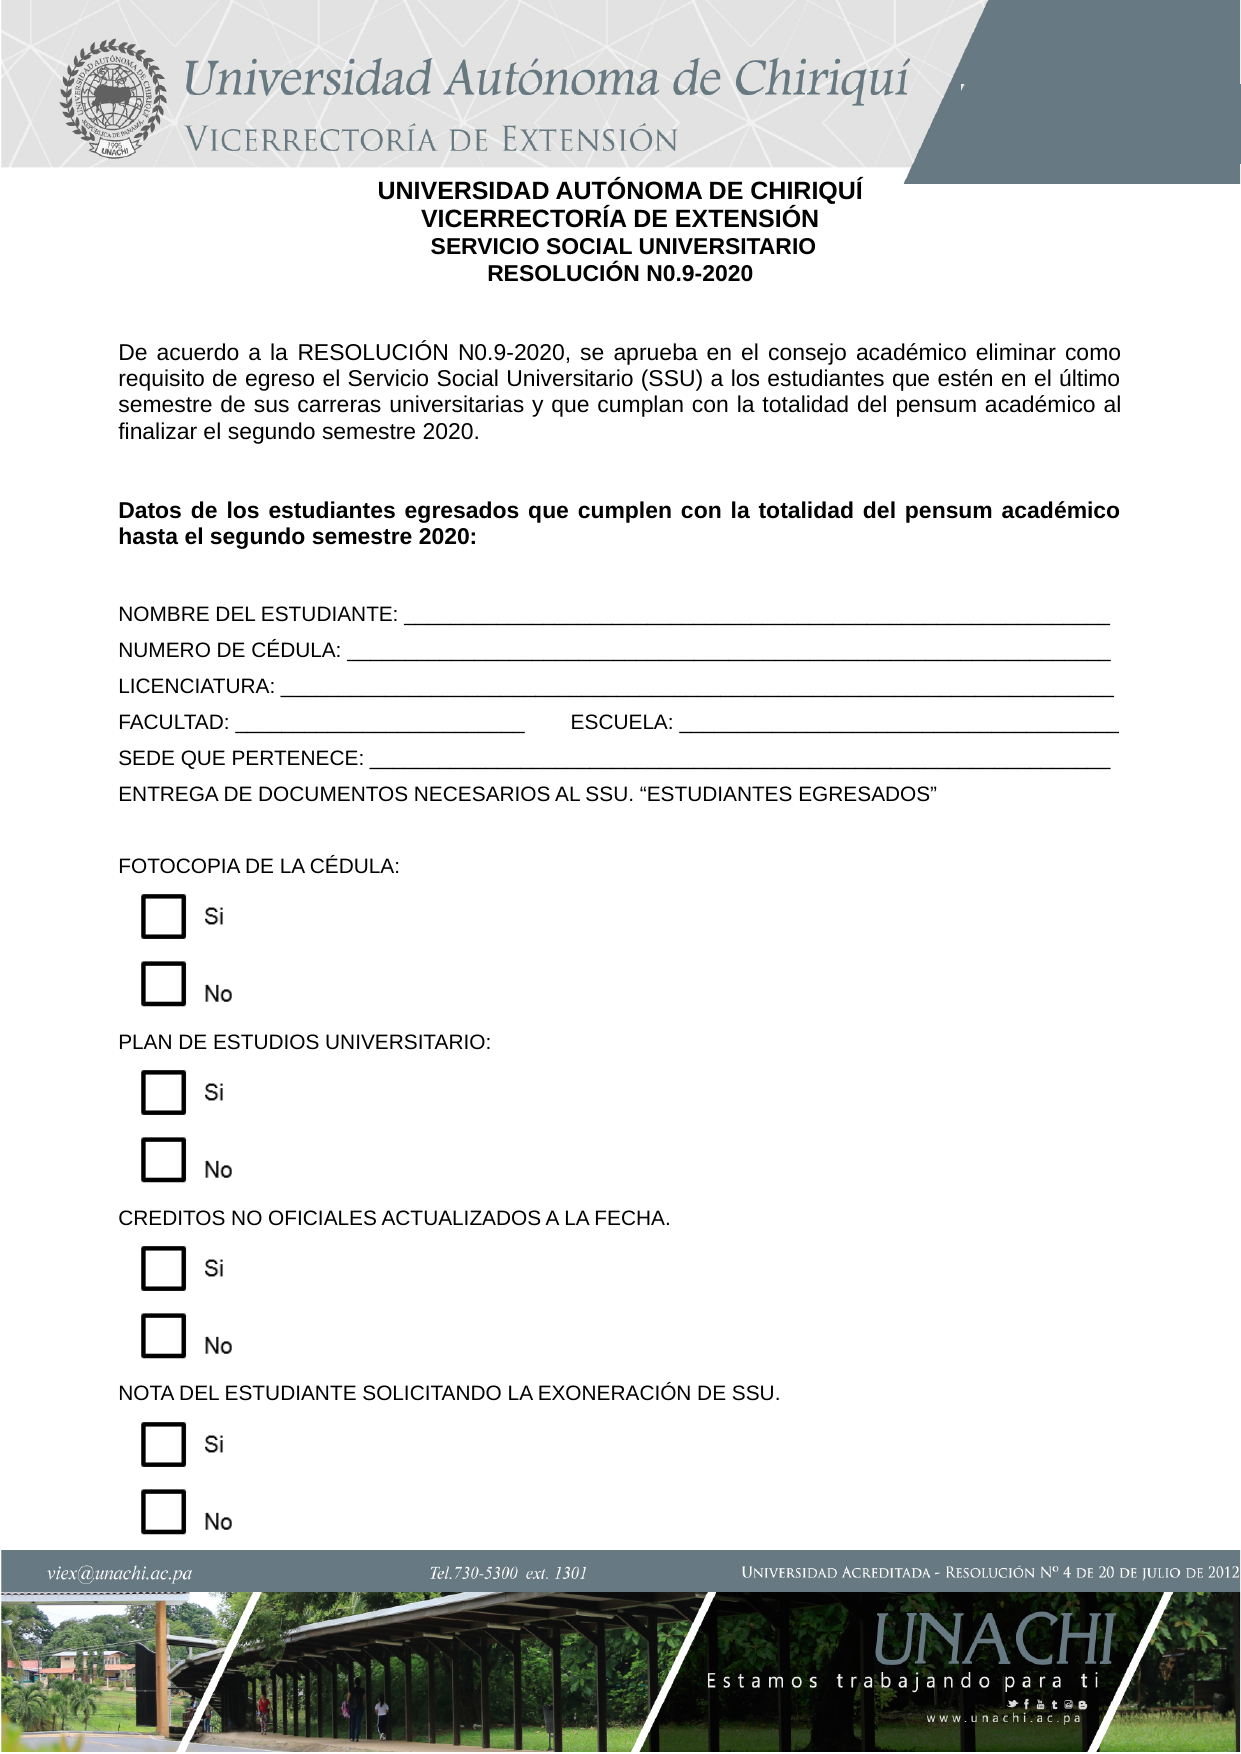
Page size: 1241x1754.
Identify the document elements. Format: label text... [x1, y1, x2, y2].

text FOTOCOPIA DE LA CÉDULA: [118, 854, 1122, 878]
text RESOLUCIÓN N0.9-2020 [118, 259, 1122, 286]
text LICENCIATURA: ________________________________________________________________________ [118, 674, 1122, 698]
text NUMERO DE CÉDULA: __________________________________________________________________ [118, 638, 1122, 662]
text NOTA DEL ESTUDIANTE SOLICITANDO LA EXONERACIÓN DE SSU. [118, 1381, 1122, 1405]
picture [0, 0, 1241, 1752]
text UNIVERSIDAD AUTÓNOMA DE CHIRIQUÍ [118, 176, 1122, 204]
text CREDITOS NO OFICIALES ACTUALIZADOS A LA FECHA. [118, 1205, 1122, 1229]
text ENTREGA DE DOCUMENTOS NECESARIOS AL SSU. “ESTUDIANTES EGRESADOS” [118, 782, 1122, 806]
text FACULTAD: _________________________ ESCUELA: ______________________________________ [118, 710, 1122, 734]
text PLAN DE ESTUDIOS UNIVERSITARIO: [118, 1029, 1122, 1053]
text SERVICIO SOCIAL UNIVERSITARIO [118, 233, 1122, 259]
text De acuerdo a la RESOLUCIÓN N0.9-2020, se aprueba en el consejo académico eliminar como requisito de egreso el Servicio Social Universitario (SSU) a los estudiantes que estén en el último semestre de sus carreras universitarias y que cumplan con la totalidad del pensum académico al finalizar el segundo semestre 2020. [118, 338, 1122, 444]
text VICERRECTORÍA DE EXTENSIÓN [118, 204, 1122, 233]
text SEDE QUE PERTENECE: ________________________________________________________________ [118, 746, 1122, 770]
text NOMBRE DEL ESTUDIANTE: _____________________________________________________________ [118, 602, 1122, 626]
text Datos de los estudiantes egresados que cumplen con la totalidad del pensum académico hasta el segundo semestre 2020: [118, 497, 1122, 549]
